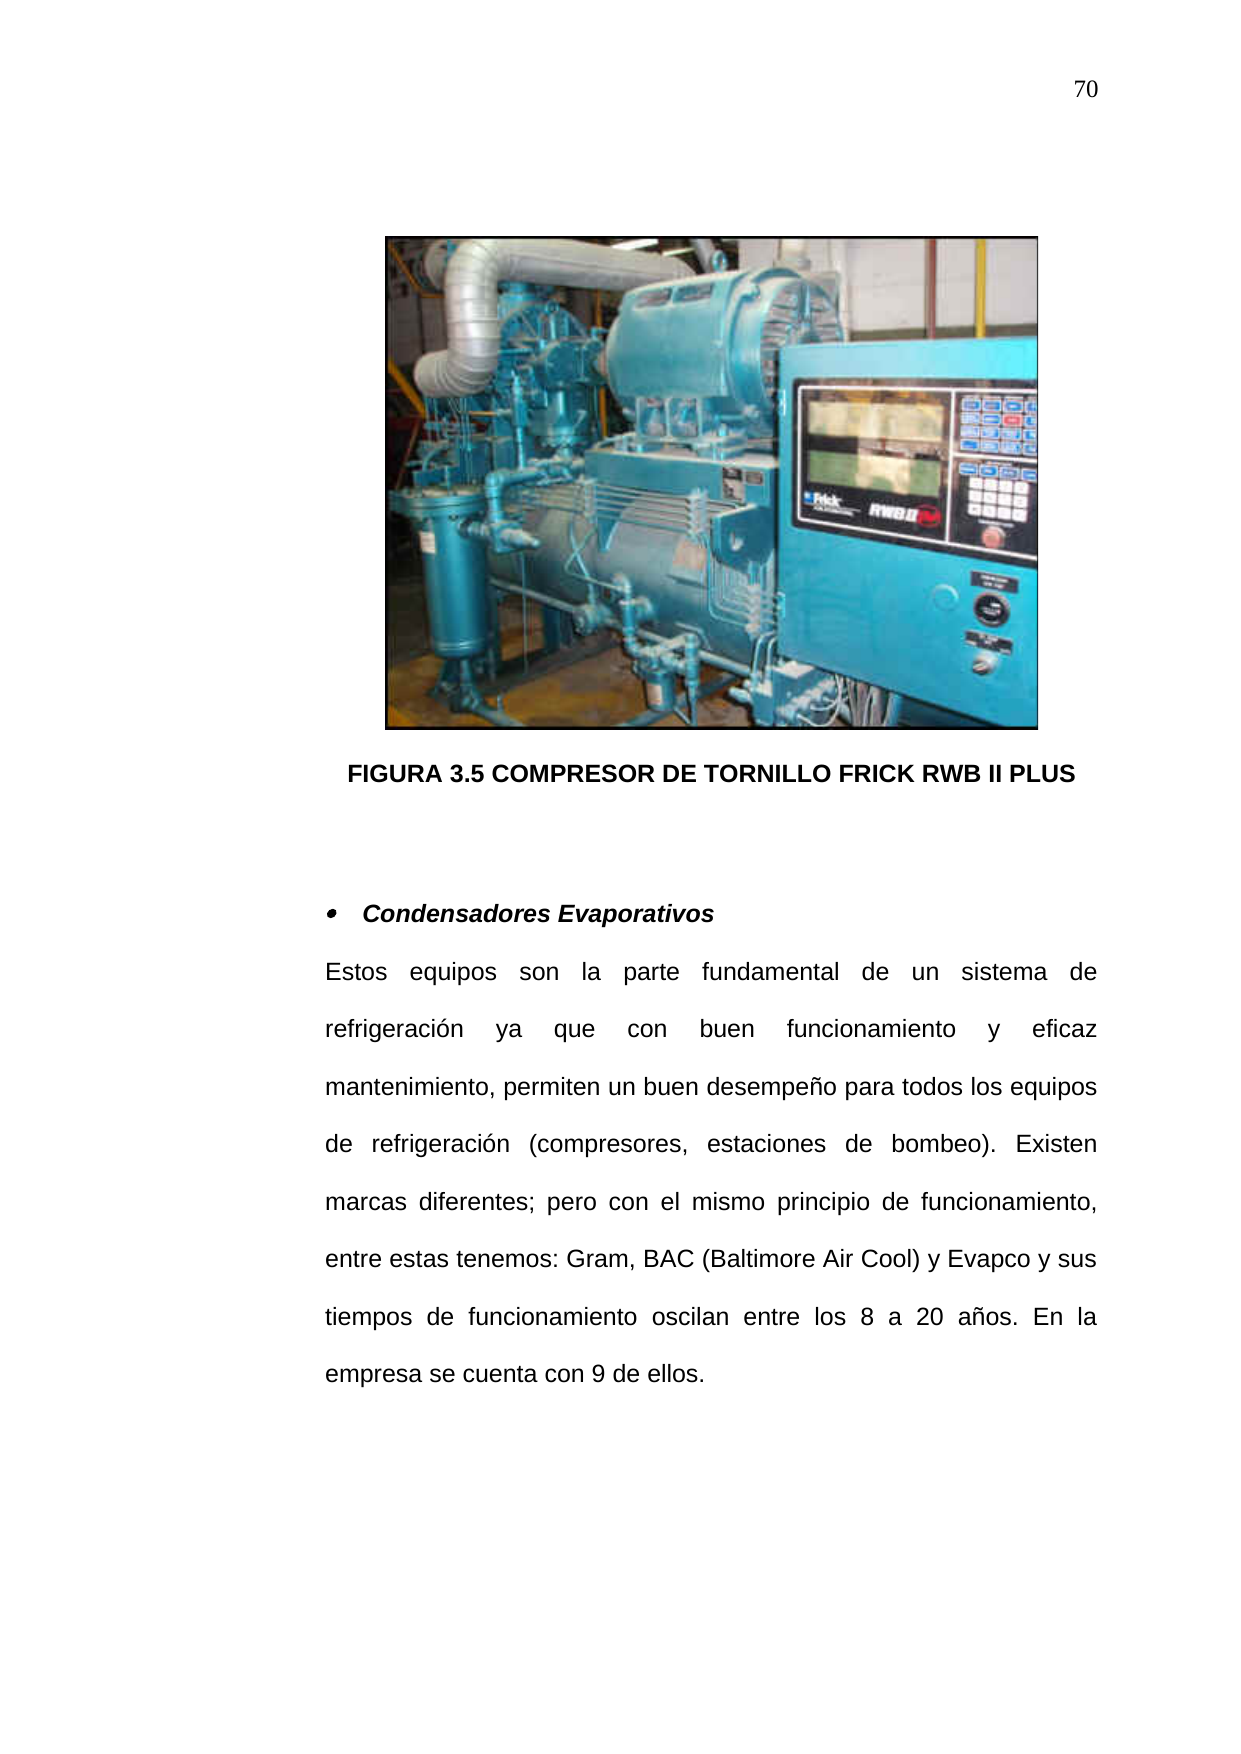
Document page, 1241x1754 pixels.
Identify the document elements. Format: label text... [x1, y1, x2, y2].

list Condensadores Evaporativos [325, 899, 1098, 928]
text Estos equipos son la parte fundamental de un sistema de refrigeración ya que con buen funcionamiento y eficaz mantenimiento, permiten un buen desempeño para todos los equipos de refrigeración (compresores, estaciones de bombeo). Existen marcas diferentes; pero con el mismo principio de funcionamiento, entre estas tenemos: Gram, BAC (Baltimore Air Cool) y Evapco y sus tiempos de funcionamiento oscilan entre los 20 años. En la empresa se cuenta con 9 de ellos. [325, 956, 1098, 1388]
text FIGURA 3.5 COMPRESOR DE TORNILLO FRICK RWB II PLUS [325, 759, 1098, 787]
picture [385, 236, 1039, 730]
